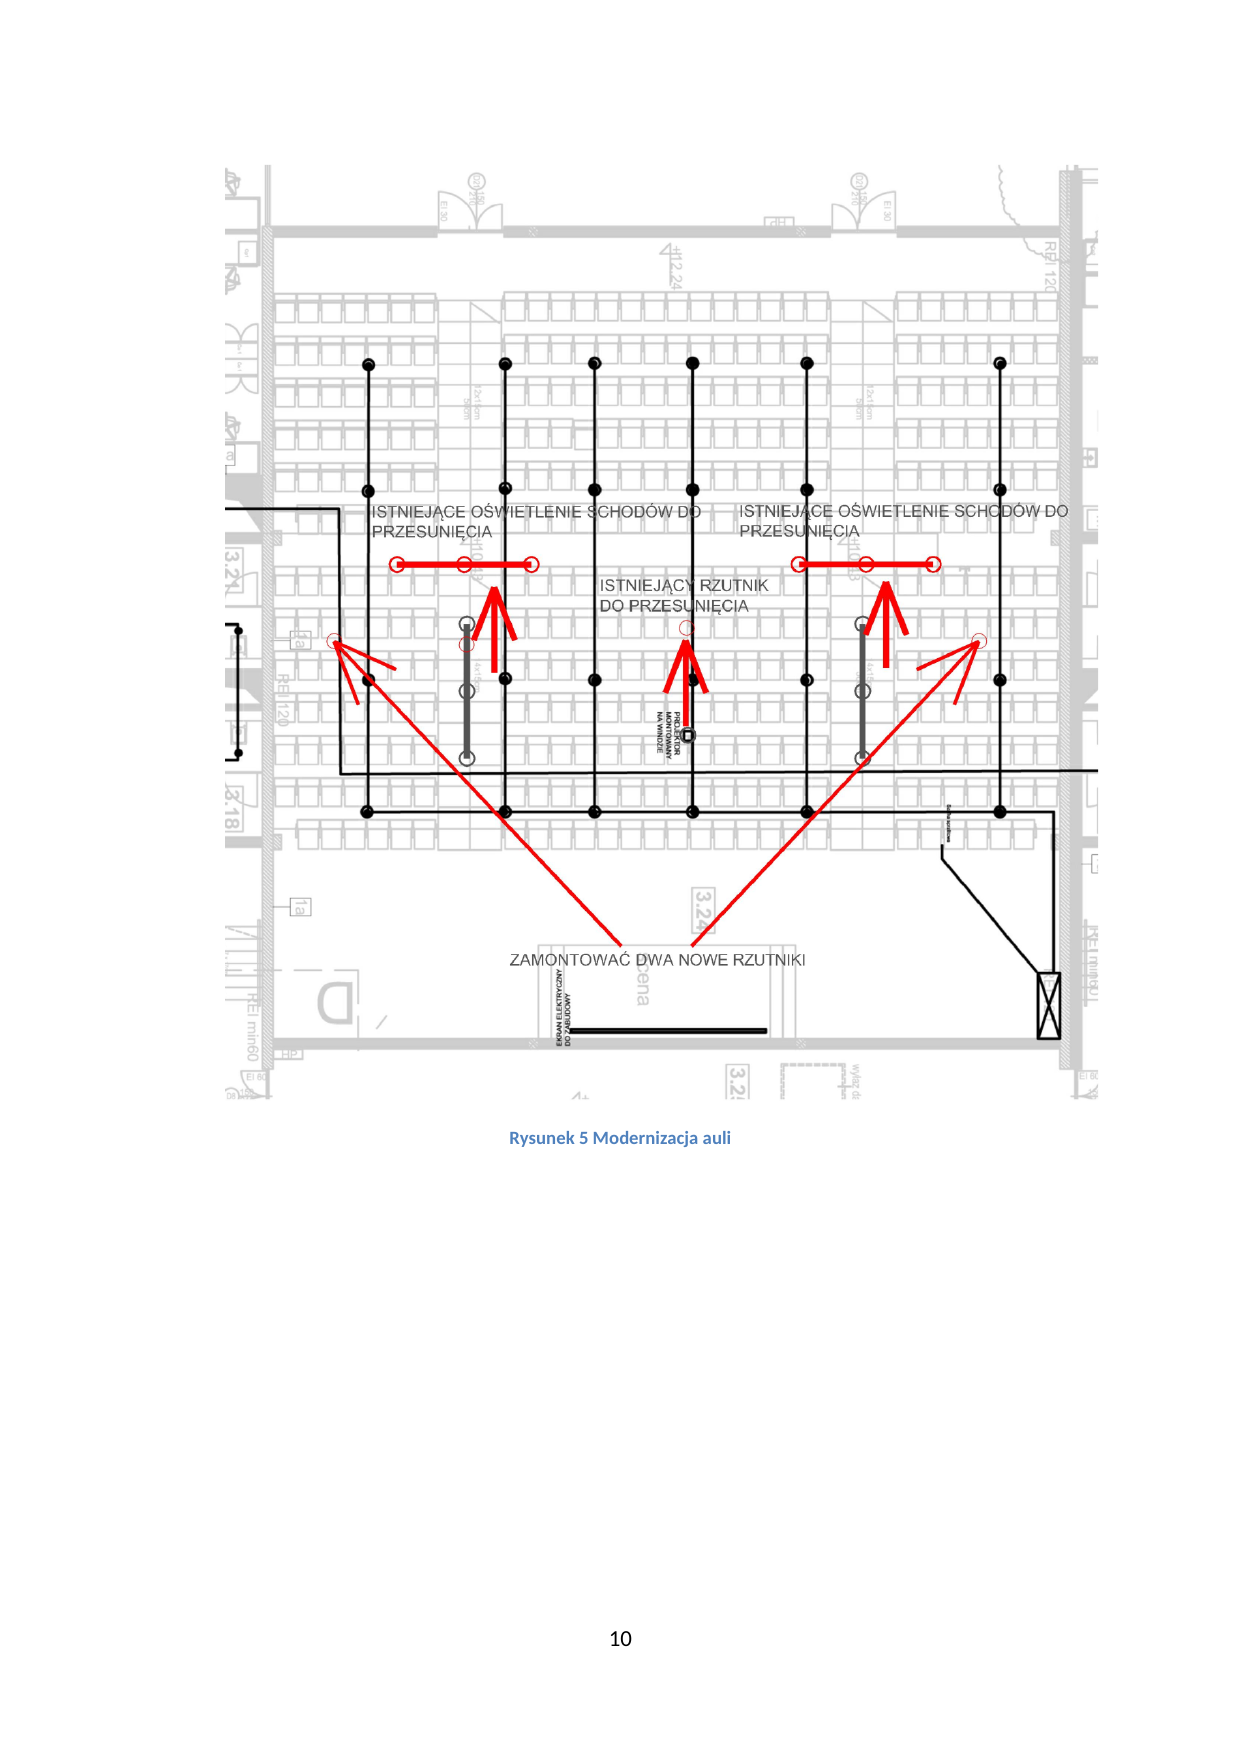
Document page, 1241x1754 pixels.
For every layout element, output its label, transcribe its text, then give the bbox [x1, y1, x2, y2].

text Rysunek 5 Modernizacja auli [150, 1126, 1090, 1149]
picture [225, 150, 1099, 1101]
